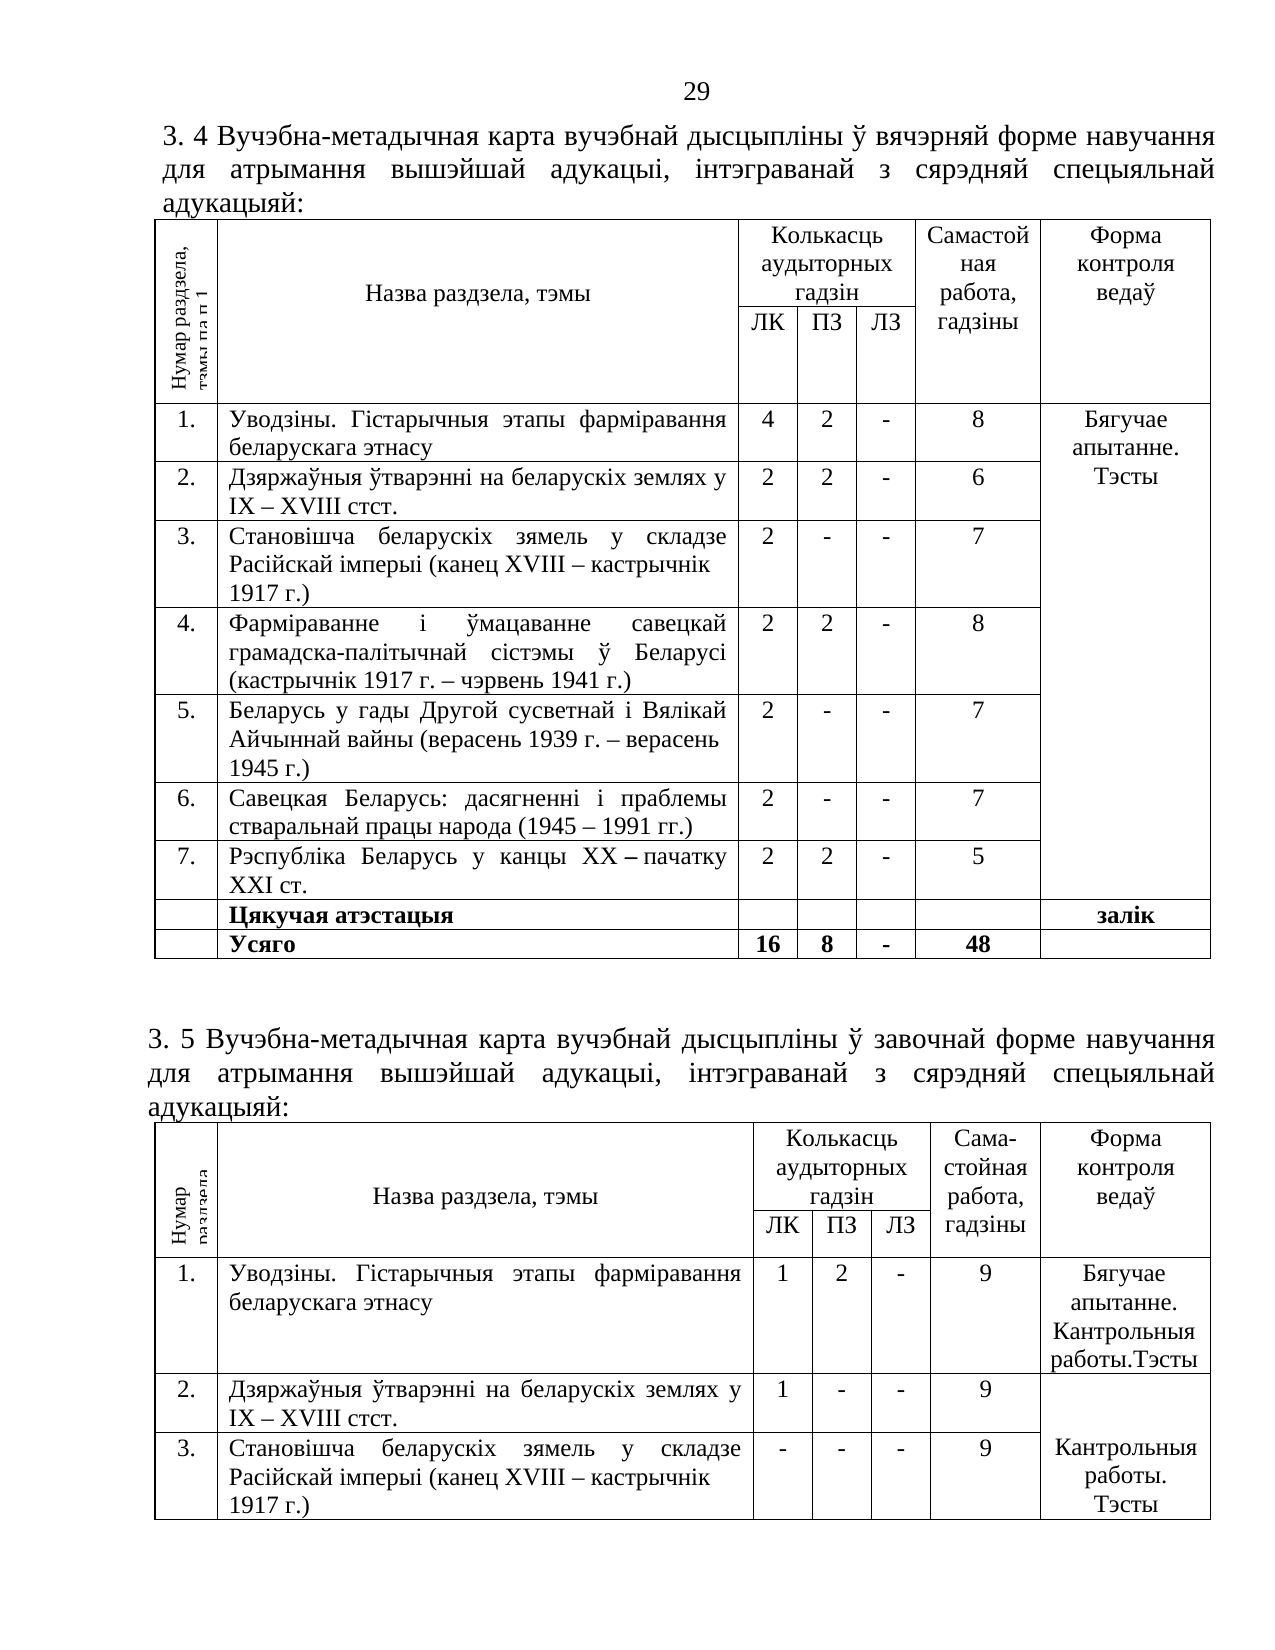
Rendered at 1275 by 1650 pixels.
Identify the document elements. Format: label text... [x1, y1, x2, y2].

table_cell 5. [156, 695, 217, 782]
table_cell [156, 900, 217, 928]
table_cell - [857, 783, 915, 840]
table_cell 5 [916, 841, 1040, 899]
table_cell Уводзіны. Гістарычныя этапы фарміравання беларускага этнасу [218, 404, 738, 461]
table_cell - [754, 1433, 812, 1519]
table_cell 2 [798, 404, 856, 461]
table_header Форма контроля ведаў [1041, 1123, 1210, 1257]
table_cell 2 [739, 521, 797, 607]
table_cell 1. [156, 404, 217, 461]
table_cell ЛЗ [857, 307, 915, 403]
table_cell 2 [813, 1258, 871, 1373]
table_cell [156, 930, 217, 958]
text 3. 5 Вучэбна-метадычная карта вучэбнай дысцыпліны ў завочнай форме навучання для атрымання вышэйшай адукацыі, інтэграванай з сярэдняй спецыяльнай адукацыяй: [148, 1022, 1216, 1122]
table_cell Становішча беларускіх зямель у складзе Расійскай імперыі (канец ХVІІІ – кастрычнік 1917 г.) [218, 521, 738, 607]
table_cell [857, 900, 915, 928]
table_cell - [798, 783, 856, 840]
table_cell 2 [798, 841, 856, 899]
table_cell - [813, 1374, 871, 1432]
table_cell - [857, 695, 915, 782]
table_cell 8 [798, 930, 856, 958]
table_cell Цякучая атэстацыя [218, 900, 738, 928]
table_cell 16 [739, 930, 797, 958]
table_cell 2 [798, 462, 856, 520]
table_cell 7 [916, 695, 1040, 782]
table_cell 6. [156, 783, 217, 840]
table_cell 1. [156, 1258, 217, 1373]
table_cell [1041, 930, 1210, 958]
table_cell - [872, 1258, 930, 1373]
table_cell 8 [916, 404, 1040, 461]
table_cell 9 [931, 1374, 1040, 1432]
table_header Назва раздзела, тэмы [218, 1123, 753, 1257]
table_cell Дзяржаўныя ўтварэнні на беларускіх землях у ІХ – ХVІІІ cтст. [218, 462, 738, 520]
table_cell - [872, 1374, 930, 1432]
table_cell [916, 900, 1040, 928]
table_cell - [857, 404, 915, 461]
table_header Самастойная работа, гадзіны [916, 220, 1040, 403]
table_cell 2. [156, 1374, 217, 1432]
table_cell Дзяржаўныя ўтварэнні на беларускіх землях у ІХ – ХVІІІ cтст. [218, 1374, 753, 1432]
table_cell Бягучае апытанне. Кантрольныя работы.Тэсты [1041, 1258, 1210, 1373]
table_header Нумар раздзела, тзмы па п.1 [156, 220, 217, 403]
table_cell Кантрольныя работы. Тэсты [1041, 1374, 1210, 1519]
table_cell - [857, 841, 915, 899]
table_cell 1 [754, 1374, 812, 1432]
table_cell 2 [739, 783, 797, 840]
table_cell Савецкая Беларусь: дасягненні і праблемы стваральнай працы народа (1945 – 1991 гг.) [218, 783, 738, 840]
table_cell ПЗ [813, 1211, 871, 1257]
table_cell 4 [739, 404, 797, 461]
table_header Назва раздзела, тэмы [218, 220, 738, 403]
table_cell 48 [916, 930, 1040, 958]
table_cell 3. [156, 521, 217, 607]
table_cell ПЗ [798, 307, 856, 403]
table_cell 3. [156, 1433, 217, 1519]
table_cell залік [1041, 900, 1210, 928]
table_cell 2 [739, 462, 797, 520]
table_header Нумар раздзела, тзмы па п.1 [156, 1123, 217, 1257]
table_cell - [798, 695, 856, 782]
text 3. 4 Вучэбна-метадычная карта вучэбнай дысцыпліны ў вячэрняй форме навучання для атрымання вышэйшай адукацыі, інтэграванай з сярэдняй спецыяльнай адукацыяй: [162, 118, 1216, 219]
table_cell [798, 900, 856, 928]
table_cell 2 [739, 695, 797, 782]
table_cell - [857, 930, 915, 958]
table_header Колькасць аудыторных гадзін [739, 220, 915, 306]
table_cell 7 [916, 521, 1040, 607]
table_header Колькасць аудыторных гадзін [754, 1123, 930, 1209]
table_cell - [798, 521, 856, 607]
table_cell 9 [931, 1433, 1040, 1519]
table_cell - [813, 1433, 871, 1519]
table_cell 7. [156, 841, 217, 899]
table_cell Становішча беларускіх зямель у складзе Расійскай імперыі (канец ХVІІІ – кастрычнік 1917 г.) [218, 1433, 753, 1519]
table_cell 2 [739, 841, 797, 899]
table_cell 2 [798, 608, 856, 694]
table_cell 8 [916, 608, 1040, 694]
table_cell - [857, 462, 915, 520]
table_cell - [857, 608, 915, 694]
table_cell [739, 900, 797, 928]
table_cell ЛК [754, 1211, 812, 1257]
table_cell - [857, 521, 915, 607]
table_cell ЛК [739, 307, 797, 403]
table_cell Бягучае апытанне. Тэсты [1041, 404, 1210, 899]
table_cell 2. [156, 462, 217, 520]
table_cell Фарміраванне і ўмацаванне савецкай грамадска-палітычнай сістэмы ў Беларусі (кастрычнік 1917 г. – чэрвень 1941 г.) [218, 608, 738, 694]
table_cell 7 [916, 783, 1040, 840]
table_cell Уводзіны. Гістарычныя этапы фарміравання беларускага этнасу [218, 1258, 753, 1373]
table_cell - [872, 1433, 930, 1519]
table_cell 1 [754, 1258, 812, 1373]
table_cell Усяго [218, 930, 738, 958]
table_cell 2 [739, 608, 797, 694]
table_cell 6 [916, 462, 1040, 520]
table_header Сама-стойная работа, гадзіны [931, 1123, 1040, 1257]
table_header Форма контроля ведаў [1041, 220, 1210, 403]
table_cell Рэспубліка Беларусь у канцы XX – пачатку XXI ст. [218, 841, 738, 899]
table_cell ЛЗ [872, 1211, 930, 1257]
table_cell 4. [156, 608, 217, 694]
table_cell 9 [931, 1258, 1040, 1373]
table_cell Беларусь у гады Другой сусветнай і Вялікай Айчыннай вайны (верасень 1939 г. – верасень 1945 г.) [218, 695, 738, 782]
